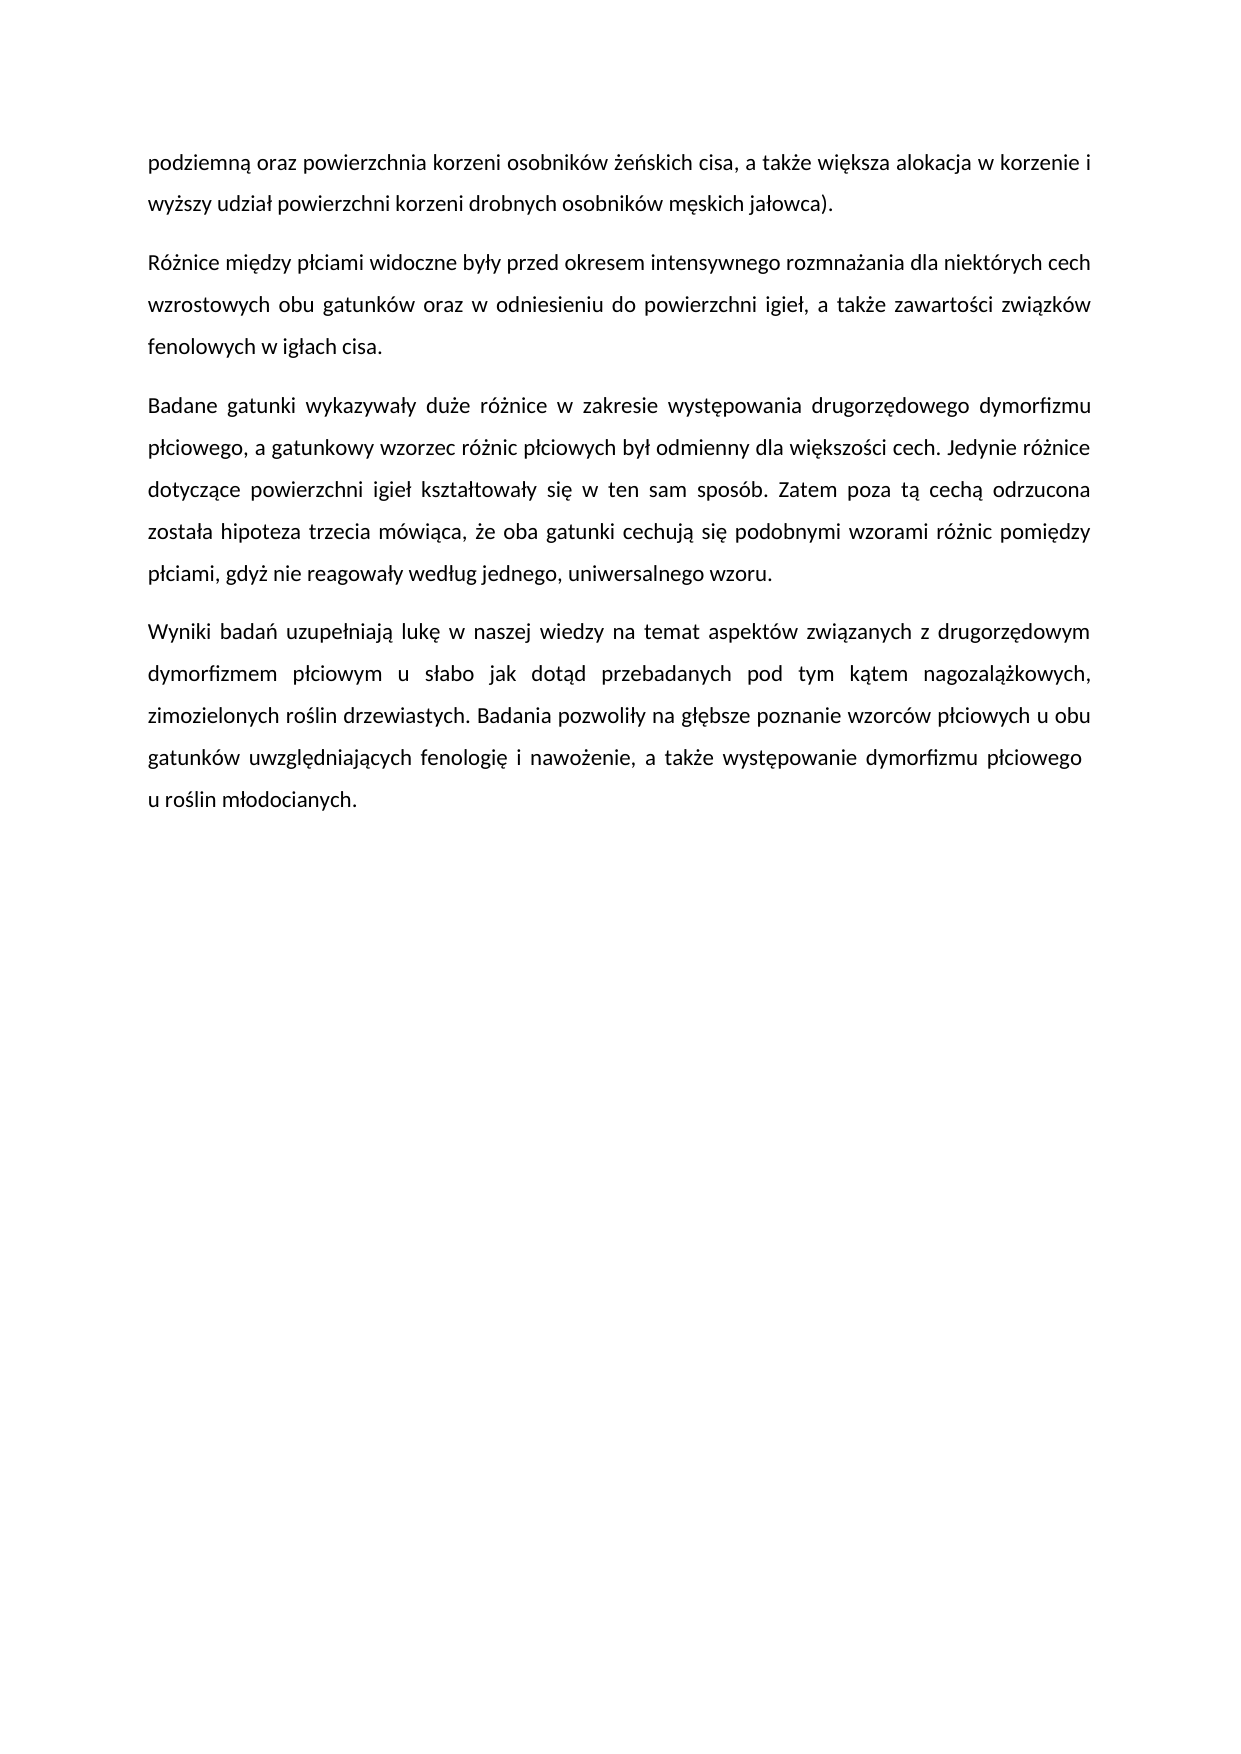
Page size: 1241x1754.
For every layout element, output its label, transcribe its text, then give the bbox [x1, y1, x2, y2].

text Wyniki badań uzupełniają lukę w naszej wiedzy na temat aspektów związanych z drugorzędowym dymorfizmem płciowym u słabo jak dotąd przebadanych pod tym kątem nagozalążkowych, zimozielonych roślin drzewiastych. Badania pozwoliły na głębsze poznanie wzorców płciowych u obu gatunków uwzględniających fenologię i nawożenie, a także występowanie dymorfizmu płciowego u roślin młodocianych. [148, 617, 1093, 813]
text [148, 148, 1093, 218]
text Różnice między płciami widoczne były przed okresem intensywnego rozmnażania dla niektórych cech wzrostowych obu gatunków oraz w odniesieniu do powierzchni igieł, a także zawartości związków fenolowych w igłach cisa. [148, 248, 1093, 360]
text Badane gatunki wykazywały duże różnice w zakresie występowania drugorzędowego dymorfizmu płciowego, a gatunkowy wzorzec różnic płciowych był odmienny dla większości cech. Jedynie różnice dotyczące powierzchni igieł kształtowały się w ten sam sposób. Zatem poza tą cechą odrzucona została hipoteza trzecia mówiąca, że oba gatunki cechują się podobnymi wzorami różnic pomiędzy płciami, gdyż nie reagowały według jednego, uniwersalnego wzoru. [148, 391, 1093, 587]
